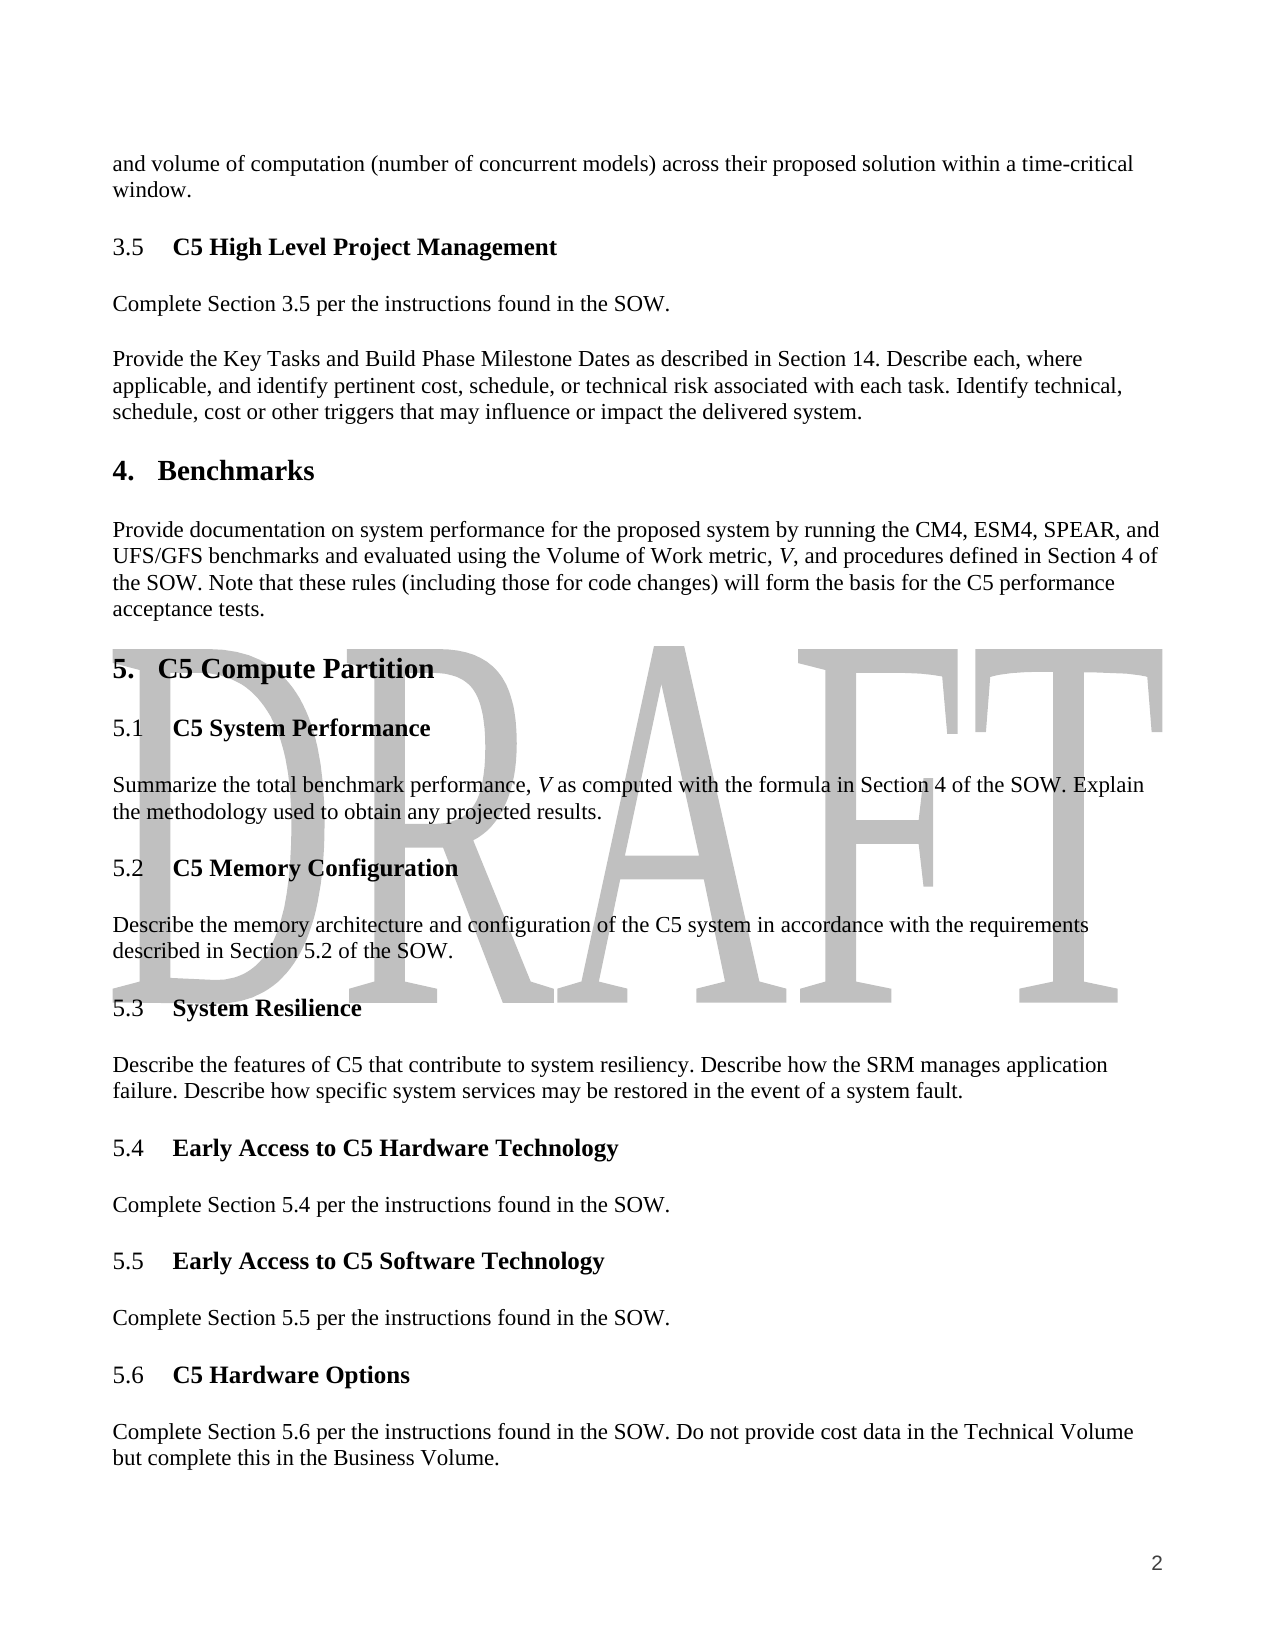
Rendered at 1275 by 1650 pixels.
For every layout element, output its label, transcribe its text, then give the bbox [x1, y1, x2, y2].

subtitle Early Access to C5 Software Technology [112, 1246, 1162, 1275]
text Summarize the total benchmark performance, V as computed with the formula in Section 4 of the SOW. Explain the methodology used to obtain any projected results. [112, 771, 1162, 824]
text Complete Section 3.5 per the instructions found in the SOW. [112, 290, 1162, 316]
subtitle Benchmarks [112, 453, 1162, 487]
subtitle System Resilience [112, 993, 1162, 1022]
text Complete Section 5.4 per the instructions found in the SOW. [112, 1191, 1162, 1217]
subtitle C5 Memory Configuration [112, 853, 1162, 882]
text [112, 150, 1162, 203]
text Describe the memory architecture and configuration of the C5 system in accordance with the requirements described in Section 5.2 of the SOW. [112, 911, 1162, 964]
subtitle C5 Hardware Options [112, 1360, 1162, 1388]
subtitle C5 System Performance [112, 713, 1162, 742]
subtitle C5 High Level Project Management [112, 232, 1162, 261]
text Provide documentation on system performance for the proposed system by running the CM4, ESM4, SPEAR, and UFS/GFS benchmarks and evaluated using the Volume of Work metric, V, and procedures defined in Section 4 of the SOW. Note that these rules (including those for code changes) will form the basis for the C5 performance acceptance tests. [112, 516, 1162, 622]
subtitle Early Access to C5 Hardware Technology [112, 1133, 1162, 1162]
subtitle C5 Compute Partition [112, 651, 1162, 684]
text Describe the features of C5 that contribute to system resiliency. Describe how the SRM manages application failure. Describe how specific system services may be restored in the event of a system fault. [112, 1051, 1162, 1104]
text Provide the Key Tasks and Build Phase Milestone Dates as described in Section 14. Describe each, where applicable, and identify pertinent cost, schedule, or technical risk associated with each task. Identify technical, schedule, cost or other triggers that may influence or impact the delivered system. [112, 345, 1162, 424]
text Complete Section 5.6 per the instructions found in the SOW. Do not provide cost data in the Technical Volume but complete this in the Business Volume. [112, 1418, 1162, 1470]
text Complete Section 5.5 per the instructions found in the SOW. [112, 1304, 1162, 1331]
